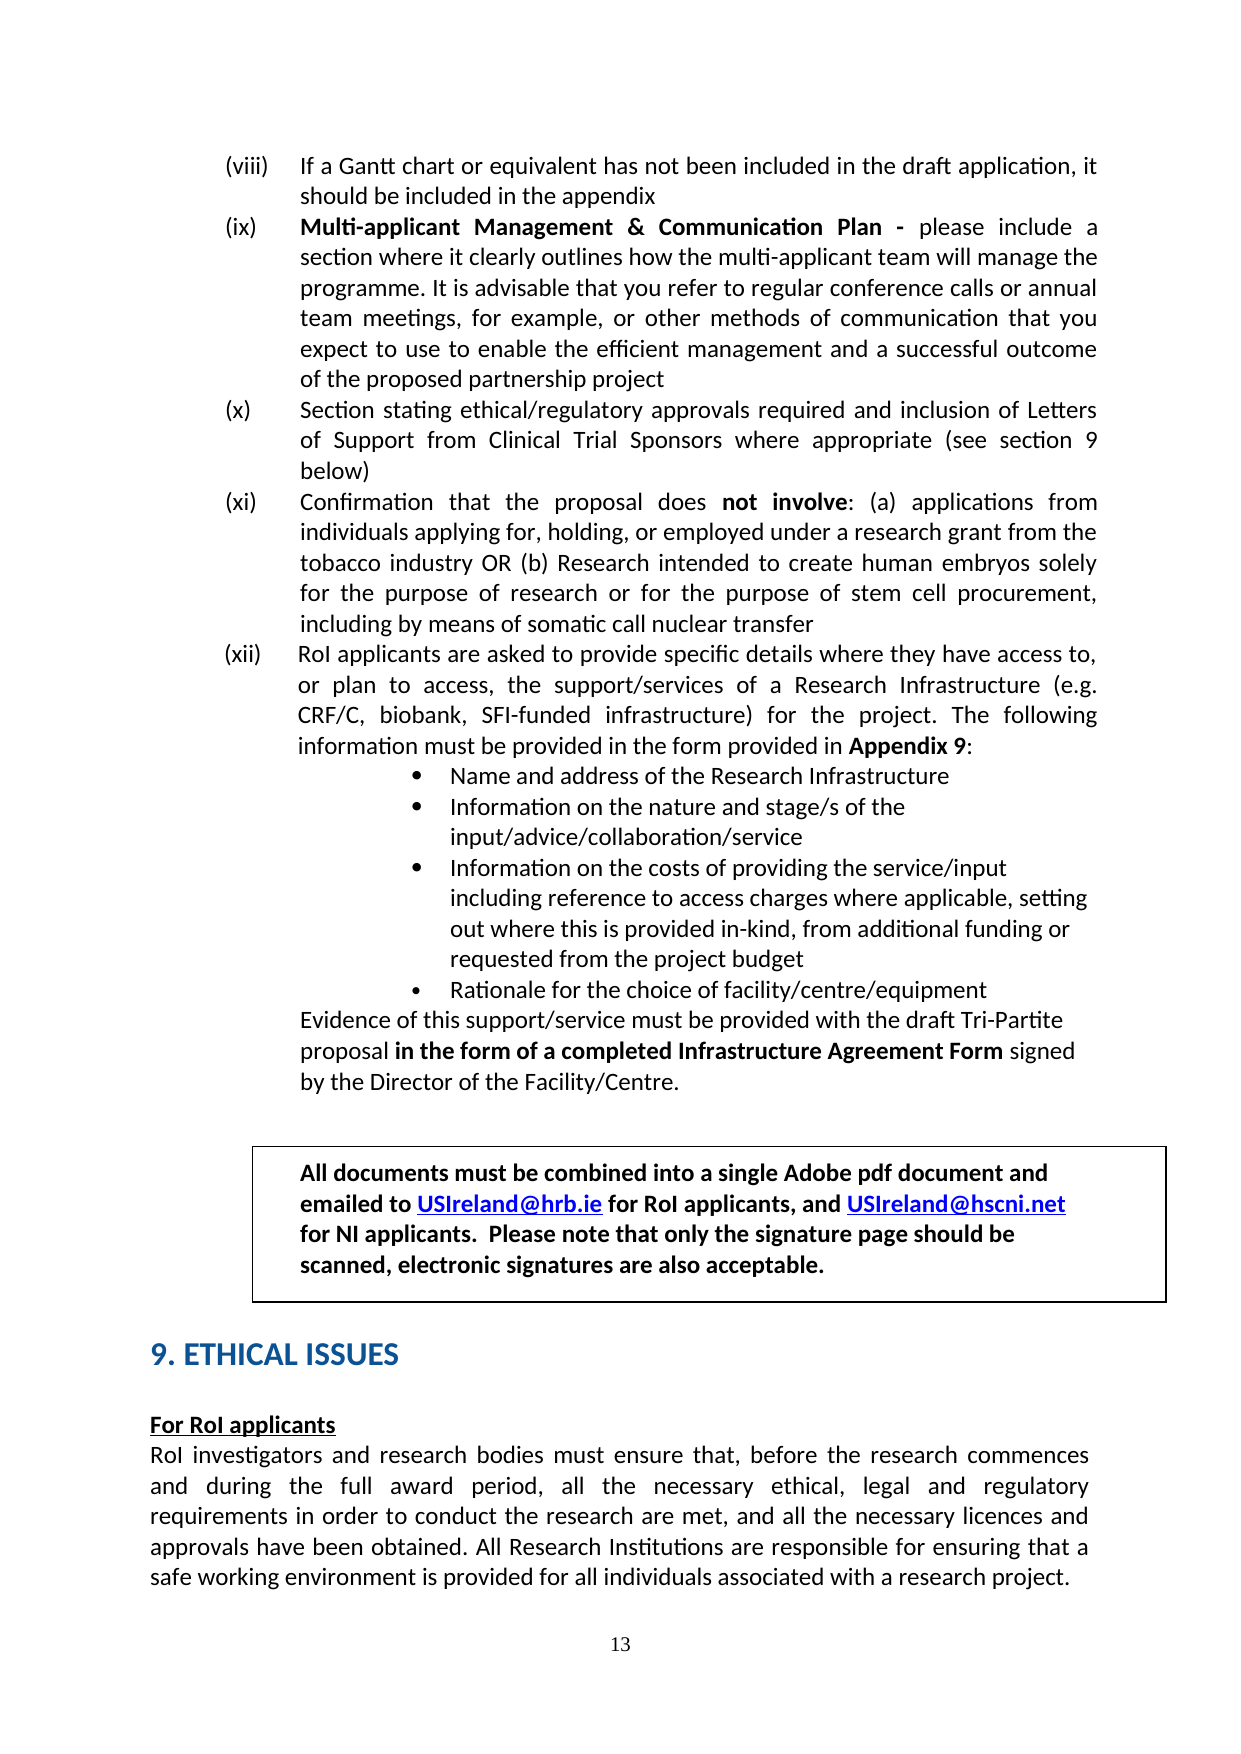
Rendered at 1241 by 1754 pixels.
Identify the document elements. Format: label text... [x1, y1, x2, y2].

list Confirmation that the proposal does not involve: (a) applications from individuals applying for, holding, or employed under a research grant from the tobacco industry OR (b) Research intended to create human embryos solely for the purpose of research or for the purpose of stem cell procurement, including by means of somatic call nuclear transfer [225, 486, 1098, 638]
list Information on the costs of providing the service/input including reference to access charges where applicable, setting out where this is provided in-kind, from additional funding or requested from the project budget [412, 852, 1090, 974]
text RoI investigators and research bodies must ensure that, before the research commences and during the full award period, all the necessary ethical, legal and regulatory requirements in order to conduct the research are met, and all the necessary licences and approvals have been obtained. All Research Institutions are responsible for ensuring that a safe working environment is provided for all individuals associated with a research project. [150, 1439, 1090, 1592]
list If a Gantt chart or equivalent has not been included in the draft application, it should be included in the appendix [225, 150, 1098, 211]
text For RoI applicants [150, 1409, 1090, 1439]
list Multi-applicant Management & Communication Plan - please include a section where it clearly outlines how the multi-applicant team will manage the programme. It is advisable that you refer to regular conference calls or annual team meetings, for example, or other methods of communication that you expect to use to enable the efficient management and a successful outcome of the proposed partnership project [225, 211, 1098, 394]
list Rationale for the choice of facility/centre/equipment [412, 974, 1090, 1004]
list Name and address of the Research Infrastructure [412, 760, 1090, 791]
text Evidence of this support/service must be provided with the draft Tri-Partite proposal in the form of a completed Infrastructure Agreement Form signed by the Director of the Facility/Centre. [300, 1004, 1090, 1096]
text All documents must be combined into a single Adobe pdf document and emailed to USIreland@hrb.ie for RoI applicants, and USIreland@hscni.net for NI applicants. Please note that only the signature page should be scanned, electronic signatures are also acceptable. [300, 1157, 1090, 1279]
list RoI applicants are asked to provide specific details where they have access to, or plan to access, the support/services of a Research Infrastructure (e.g. CRF/C, biobank, SFI-funded infrastructure) for the project. The following information must be provided in the form provided in Appendix 9: [224, 638, 1098, 760]
subtitle 9. ETHICAL ISSUES [150, 1333, 1090, 1374]
list Section stating ethical/regulatory approvals required and inclusion of Letters of Support from Clinical Trial Sponsors where appropriate (see section 9 below) [225, 394, 1098, 486]
list Information on the nature and stage/s of the input/advice/collaboration/service [412, 791, 1090, 852]
